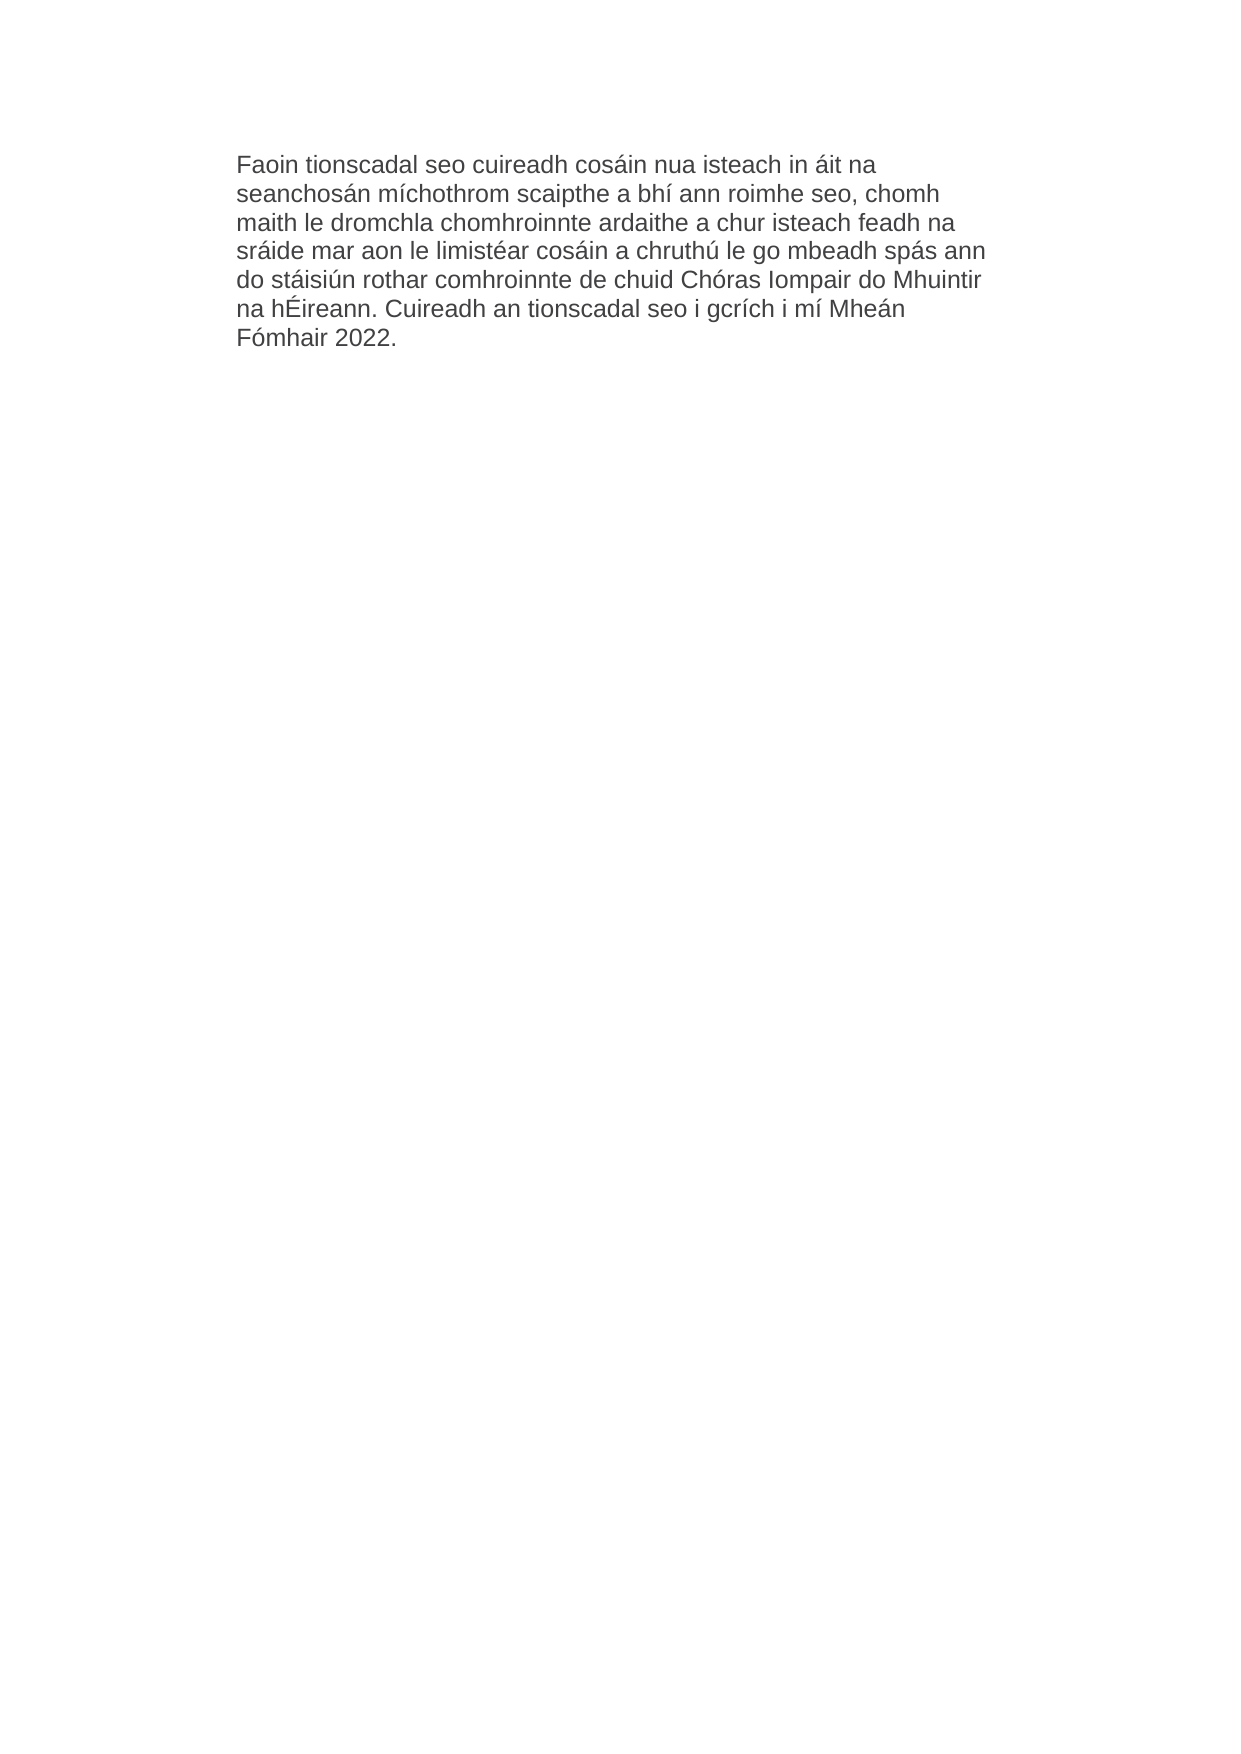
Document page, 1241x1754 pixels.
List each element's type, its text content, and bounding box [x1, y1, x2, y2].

text Faoin tionscadal seo cuireadh cosáin nua isteach in áit na seanchosán míchothrom scaipthe a bhí ann roimhe seo, chomh maith le dromchla chomhroinnte ardaithe a chur isteach feadh na sráide mar aon le limistéar cosáin a chruthú le go mbeadh spás ann do stáisiún rothar comhroinnte de chuid Chóras Iompair do Mhuintir na hÉireann. Cuireadh an tionscadal seo i gcrích i mí Mheán Fómhair 2022. [236, 150, 1004, 351]
